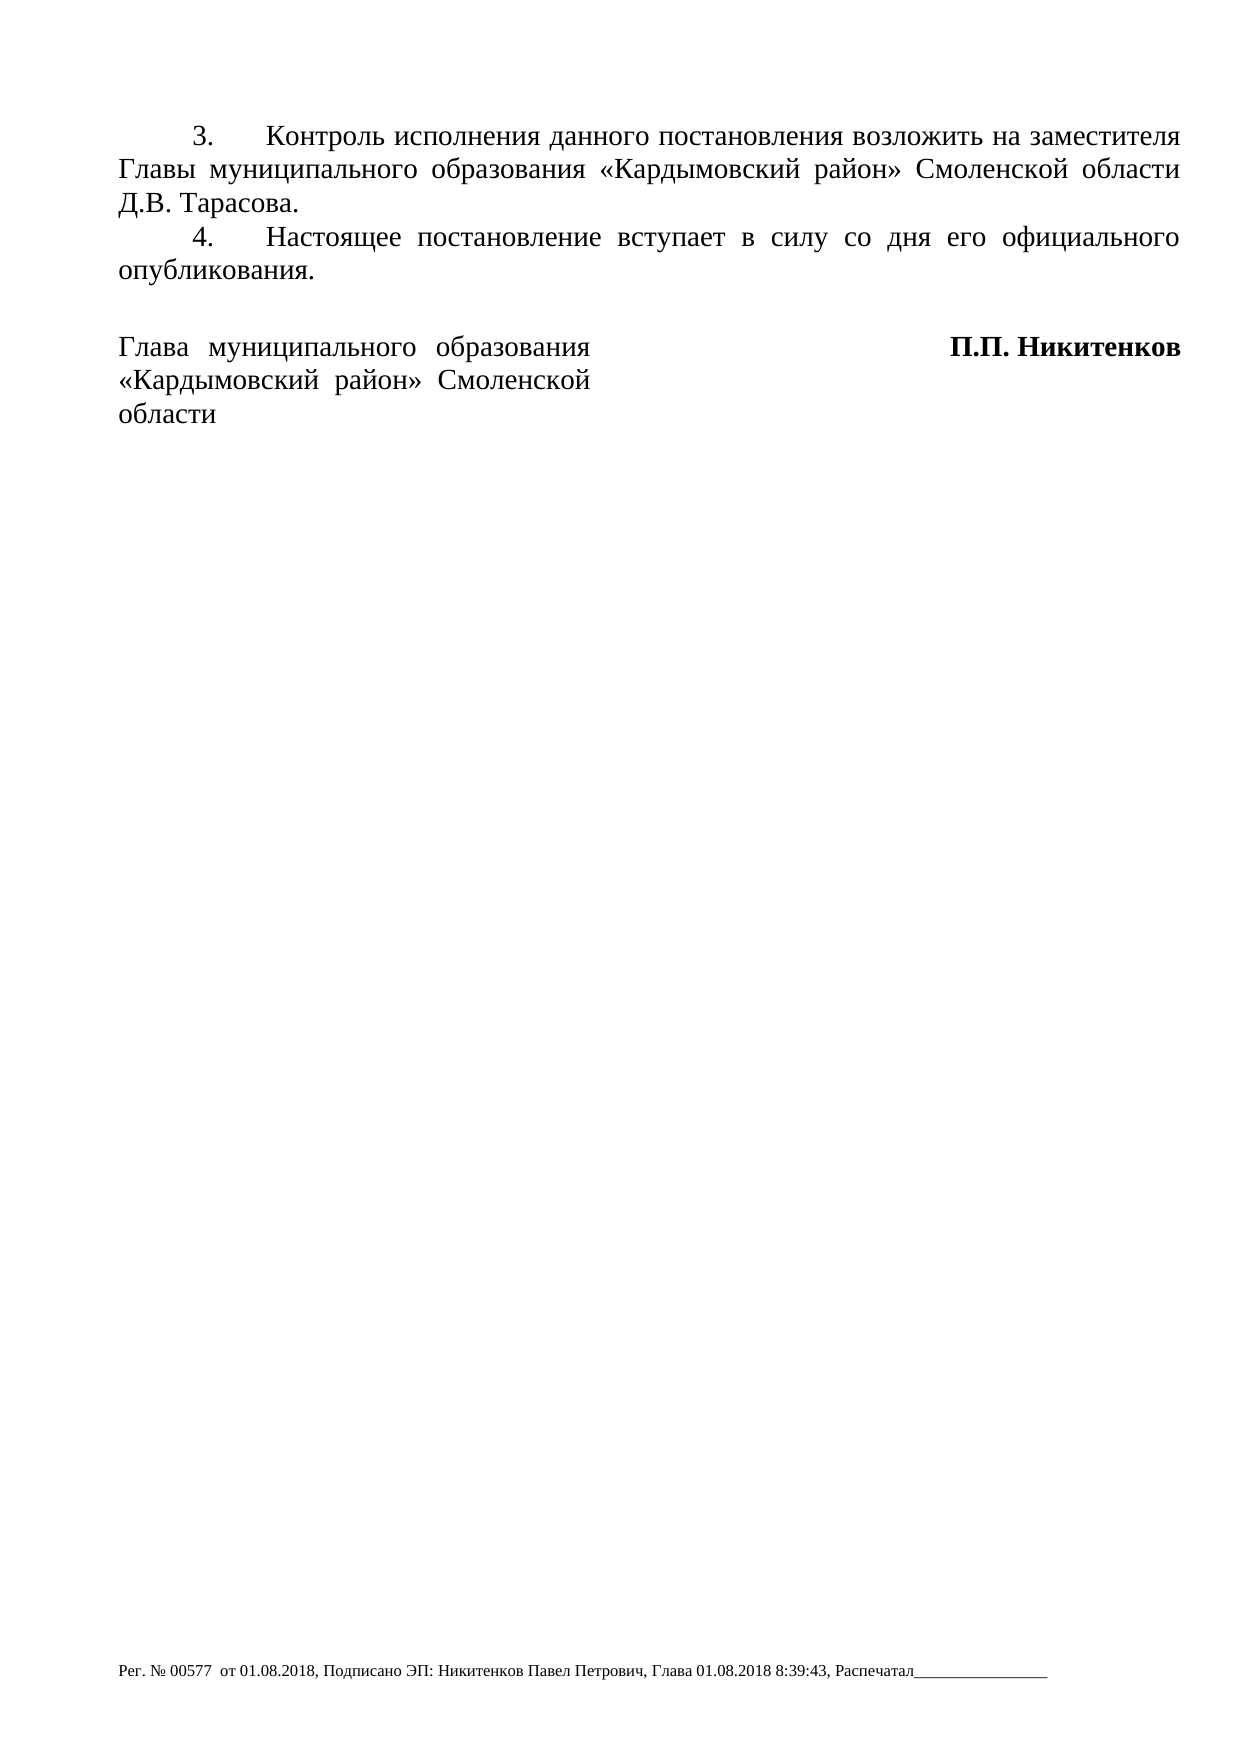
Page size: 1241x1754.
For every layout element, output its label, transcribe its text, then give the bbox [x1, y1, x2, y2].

list Контроль исполнения данного постановления возложить на заместителя Главы муниципального образования «Кардымовский район» Смоленской области Д.В. Тарасова. [118, 118, 1181, 219]
table_header Глава муниципального образования «Кардымовский район» Смоленской области [107, 329, 591, 429]
list Настоящее постановление вступает в силу со дня его официального опубликования. [118, 219, 1181, 286]
table_header П.П. Никитенков [591, 329, 1181, 429]
